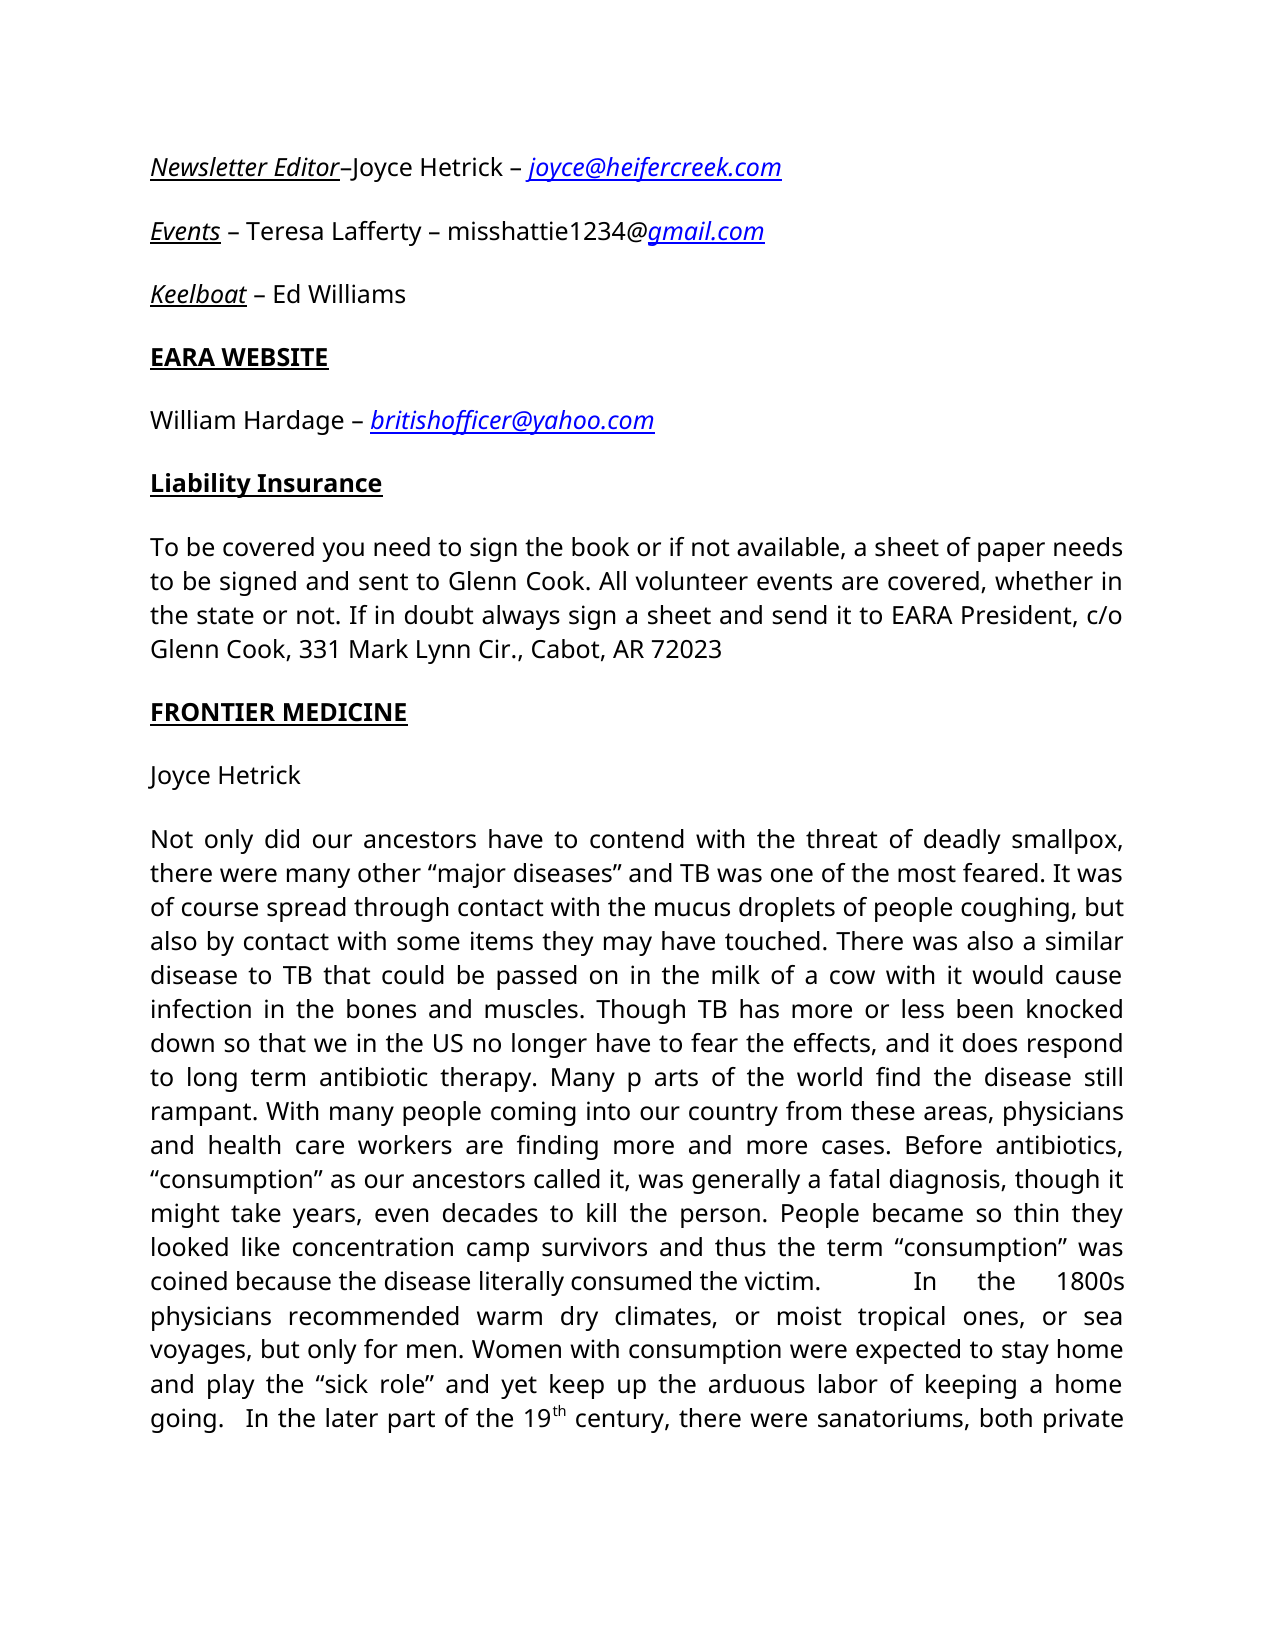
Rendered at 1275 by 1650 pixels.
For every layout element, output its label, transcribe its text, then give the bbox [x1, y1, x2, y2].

text William Hardage – britishofficer@yahoo.com [150, 403, 1125, 437]
text Events – Teresa Lafferty – misshattie1234@gmail.com [150, 213, 1125, 247]
text EARA WEBSITE [150, 340, 1125, 374]
text Keelboat – Ed Williams [150, 276, 1125, 311]
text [150, 821, 1125, 1434]
text FRONTIER MEDICINE [150, 695, 1125, 729]
text Joyce Hetrick [150, 758, 1125, 792]
text Liability Insurance [150, 466, 1125, 500]
text To be covered you need to sign the book or if not available, a sheet of paper needs to be signed and sent to Glenn Cook. All volunteer events are covered, whether in the state or not. If in doubt always sign a sheet and send it to EARA President, c/o Glenn Cook, 331 Mark Lynn Cir., Cabot, AR 72023 [150, 529, 1125, 666]
text Newsletter Editor–Joyce Hetrick – joyce@heifercreek.com [150, 150, 1125, 184]
